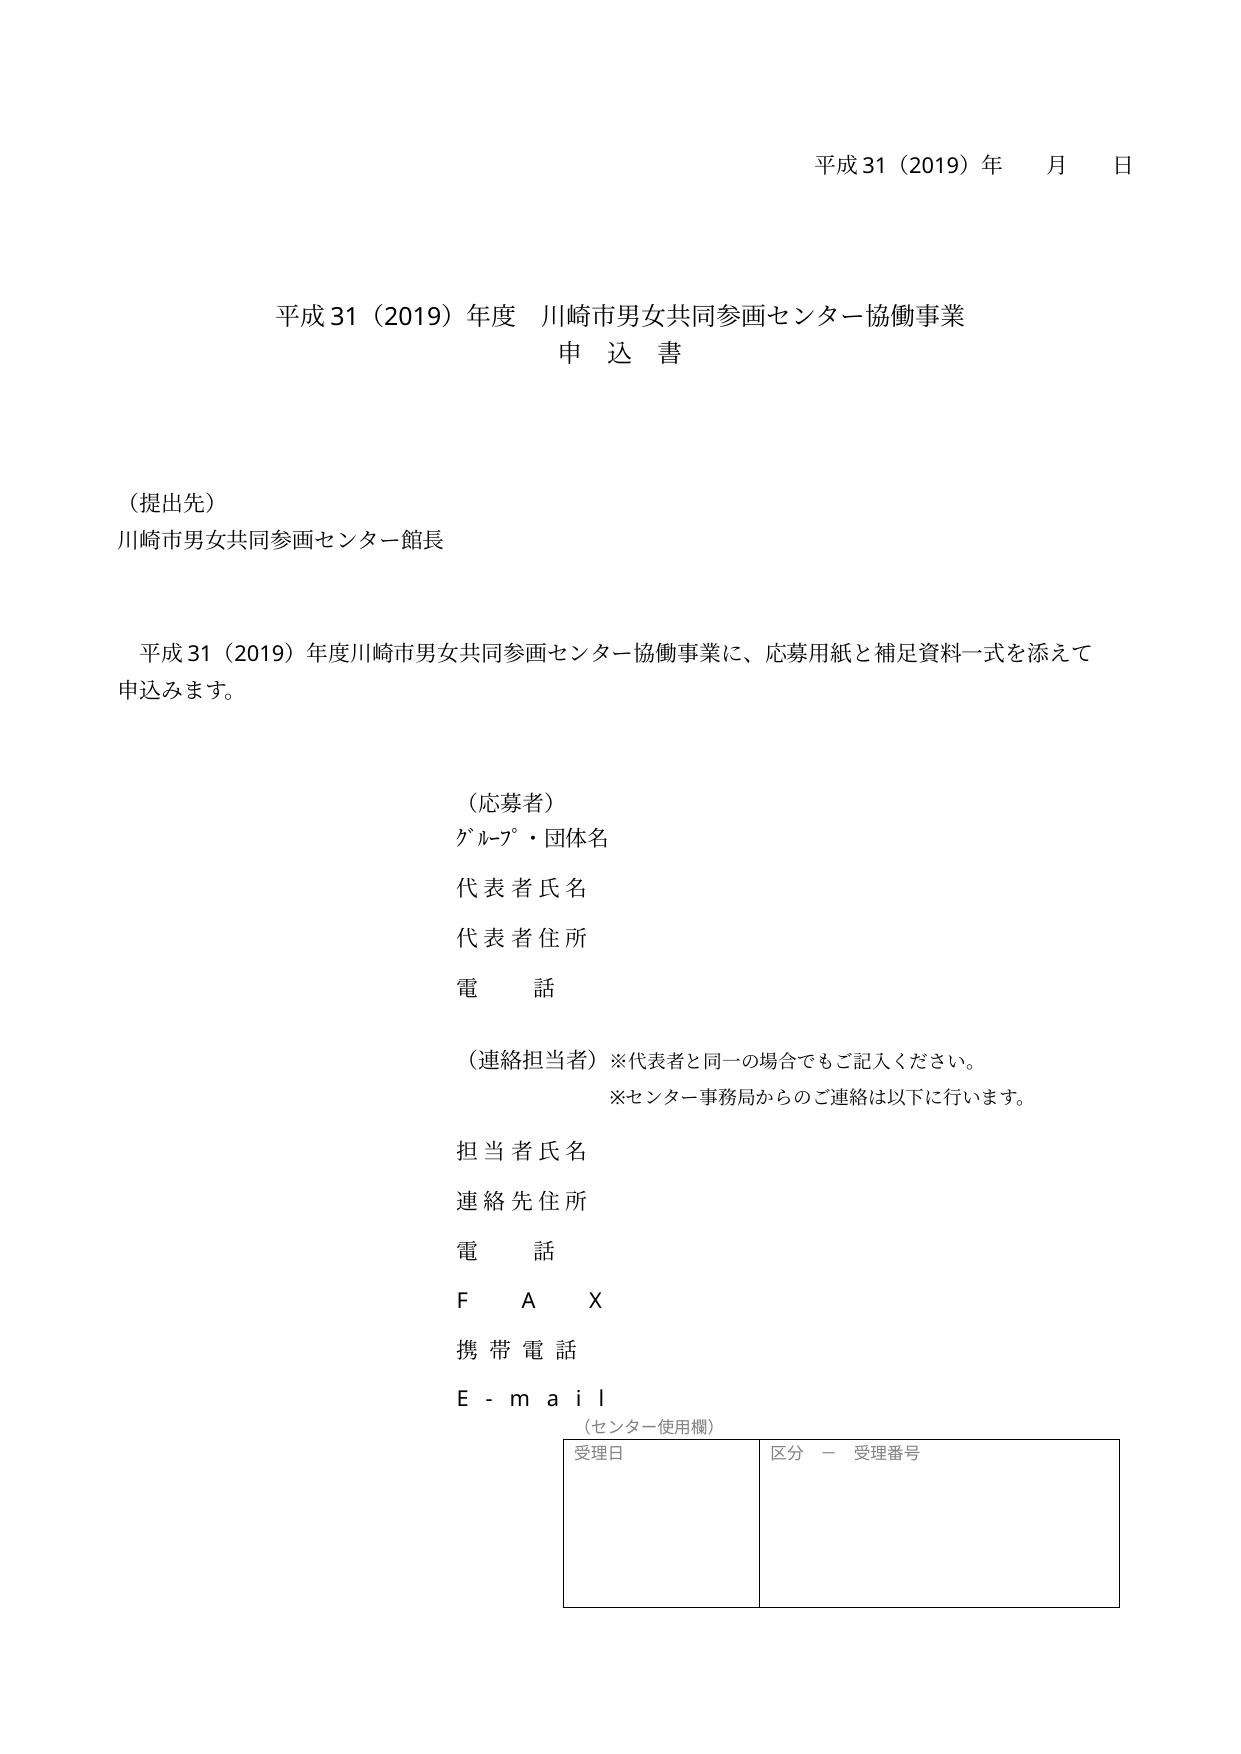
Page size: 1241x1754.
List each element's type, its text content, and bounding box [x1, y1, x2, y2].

text 代表者氏名 [456, 871, 1134, 902]
text 平成31（2019）年度川崎市男女共同参画センター協働事業に、応募用紙と補足資料一式を添えて 申込みます。 [117, 633, 1134, 708]
text FAX [456, 1285, 1134, 1314]
text 平成31（2019）年 月 日 [181, 146, 1134, 183]
text ※センター事務局からのご連絡は以下に行います。 [609, 1078, 1134, 1115]
text ｸﾞﾙｰﾌﾟ・団体名 [456, 821, 1134, 852]
table_cell 区分 － 受理番号 [760, 1440, 1119, 1607]
table_cell 受理日 [564, 1440, 759, 1607]
text 代表者住所 [456, 921, 1134, 953]
text 電話 [456, 971, 1134, 1003]
text （応募者） [456, 783, 1134, 821]
text 川崎市男女共同参画センター館長 [117, 521, 1134, 558]
text 申 込 書 [106, 333, 1134, 371]
text 担当者氏名 [456, 1134, 1134, 1166]
text （提出先） [117, 483, 1134, 521]
text 携帯電話 [456, 1333, 1134, 1365]
text （連絡担当者）※代表者と同一の場合でもご記入ください。 [456, 1040, 1134, 1078]
text 平成31（2019）年度 川崎市男女共同参画センター協働事業 [106, 296, 1134, 333]
text E-mail [456, 1383, 1134, 1413]
table_header （センター使用欄） [564, 1415, 1119, 1439]
text 連絡先住所 [456, 1184, 1134, 1216]
text 電話 [456, 1234, 1134, 1266]
